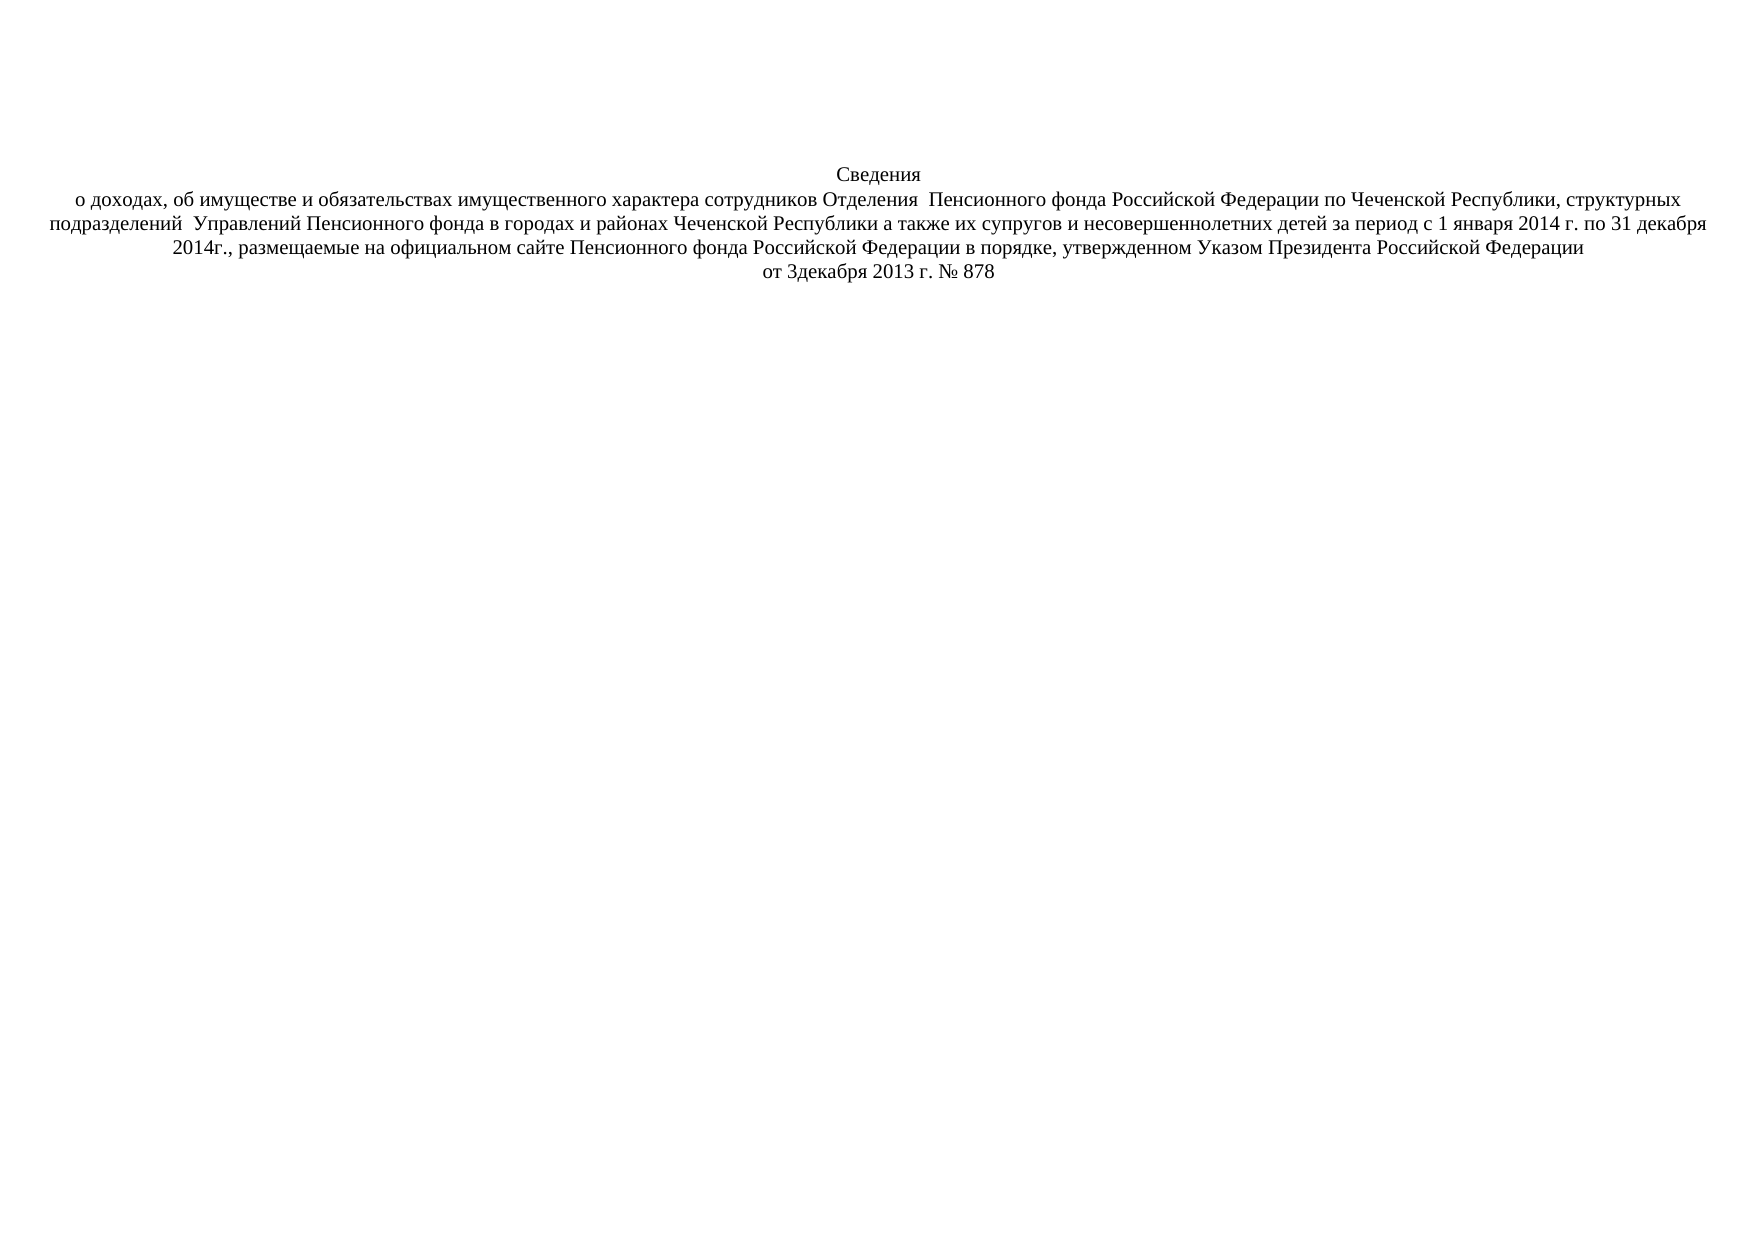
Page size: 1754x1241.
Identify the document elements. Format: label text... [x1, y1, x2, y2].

text о доходах, об имуществе и обязательствах имущественного характера сотрудников Отделения Пенсионного фонда Российской Федерации по Чеченской Республики, структурных подразделений Управлений Пенсионного фонда в городах и районах Чеченской Республики а также их супругов и несовершеннолетних детей за период с 1 января 2014 г. по 31 декабря 2014г., размещаемые на официальном сайте Пенсионного фонда Российской Федерации в порядке, утвержденном Указом Президента Российской Федерации [29, 186, 1727, 259]
text Сведения [29, 162, 1727, 186]
text от 3декабря . № 878 [29, 259, 1727, 283]
